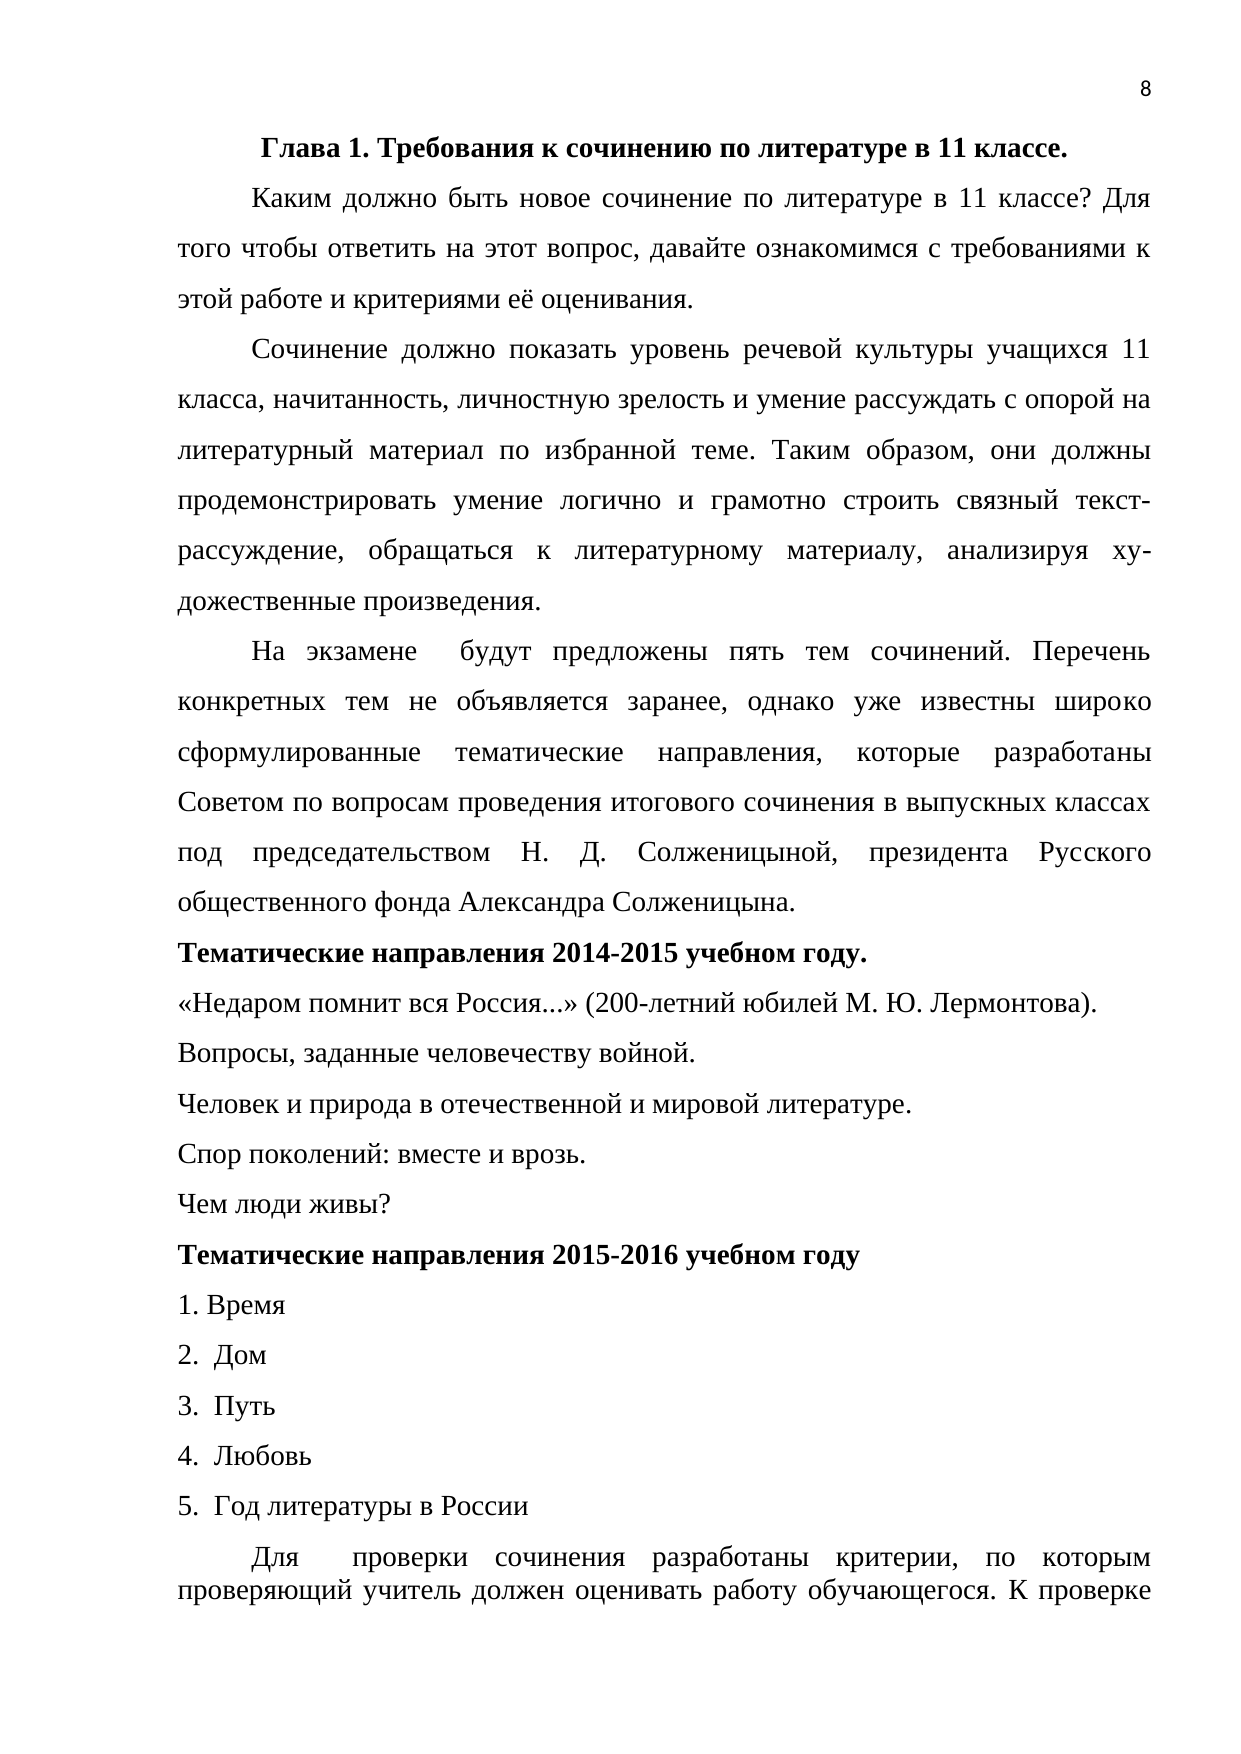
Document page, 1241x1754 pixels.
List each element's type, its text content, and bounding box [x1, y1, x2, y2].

text 4. Любовь [177, 1438, 1152, 1472]
text 5. Год литературы в России [177, 1488, 1152, 1522]
text На экзамене будут предложены пять тем сочинений. Перечень конкретных тем не объявляется заранее, однако уже известны широко сформулированные тематические направления, которые разработаны Советом по вопросам проведения итогового сочинения в выпускных классах под председательством Н. Д. Солженицыной, президента Русского общественного фонда Александра Солженицына. [177, 633, 1152, 918]
text 1. Время [177, 1287, 1152, 1321]
text Тематические направления 2015-2016 учебном году [177, 1237, 1152, 1270]
text Спор поколений: вместе и врозь. [177, 1136, 1152, 1170]
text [177, 1539, 1152, 1606]
text «Недаром помнит вся Россия...» (200-летний юбилей М. Ю. Лермонтова). [177, 985, 1152, 1019]
text Каким должно быть новое сочинение по литературе в 11 классе? Для того чтобы ответить на этот вопрос, давайте ознакомимся с требованиями к этой работе и критериями её оценивания. [177, 180, 1152, 314]
text 3. Путь [177, 1388, 1152, 1421]
text Чем люди живы? [177, 1186, 1152, 1220]
text Вопросы, заданные человечеству войной. [177, 1036, 1152, 1069]
text Человек и природа в отечественной и мировой литературе. [177, 1086, 1152, 1119]
text Тематические направления 2014-2015 учебном году. [177, 935, 1152, 968]
text Сочинение должно показать уровень речевой культуры учащихся 11 класса, начитанность, личностную зрелость и умение рассуждать с опорой на литературный материал по избранной теме. Таким образом, они должны продемонстрировать умение логично и грамотно строить связный текст-рассуждение, обращаться к литературному материалу, анализируя художественные произведения. [177, 331, 1152, 616]
text Глава 1. Требования к сочинению по литературе в 11 классе. [177, 130, 1152, 163]
text 2. Дом [177, 1337, 1152, 1371]
